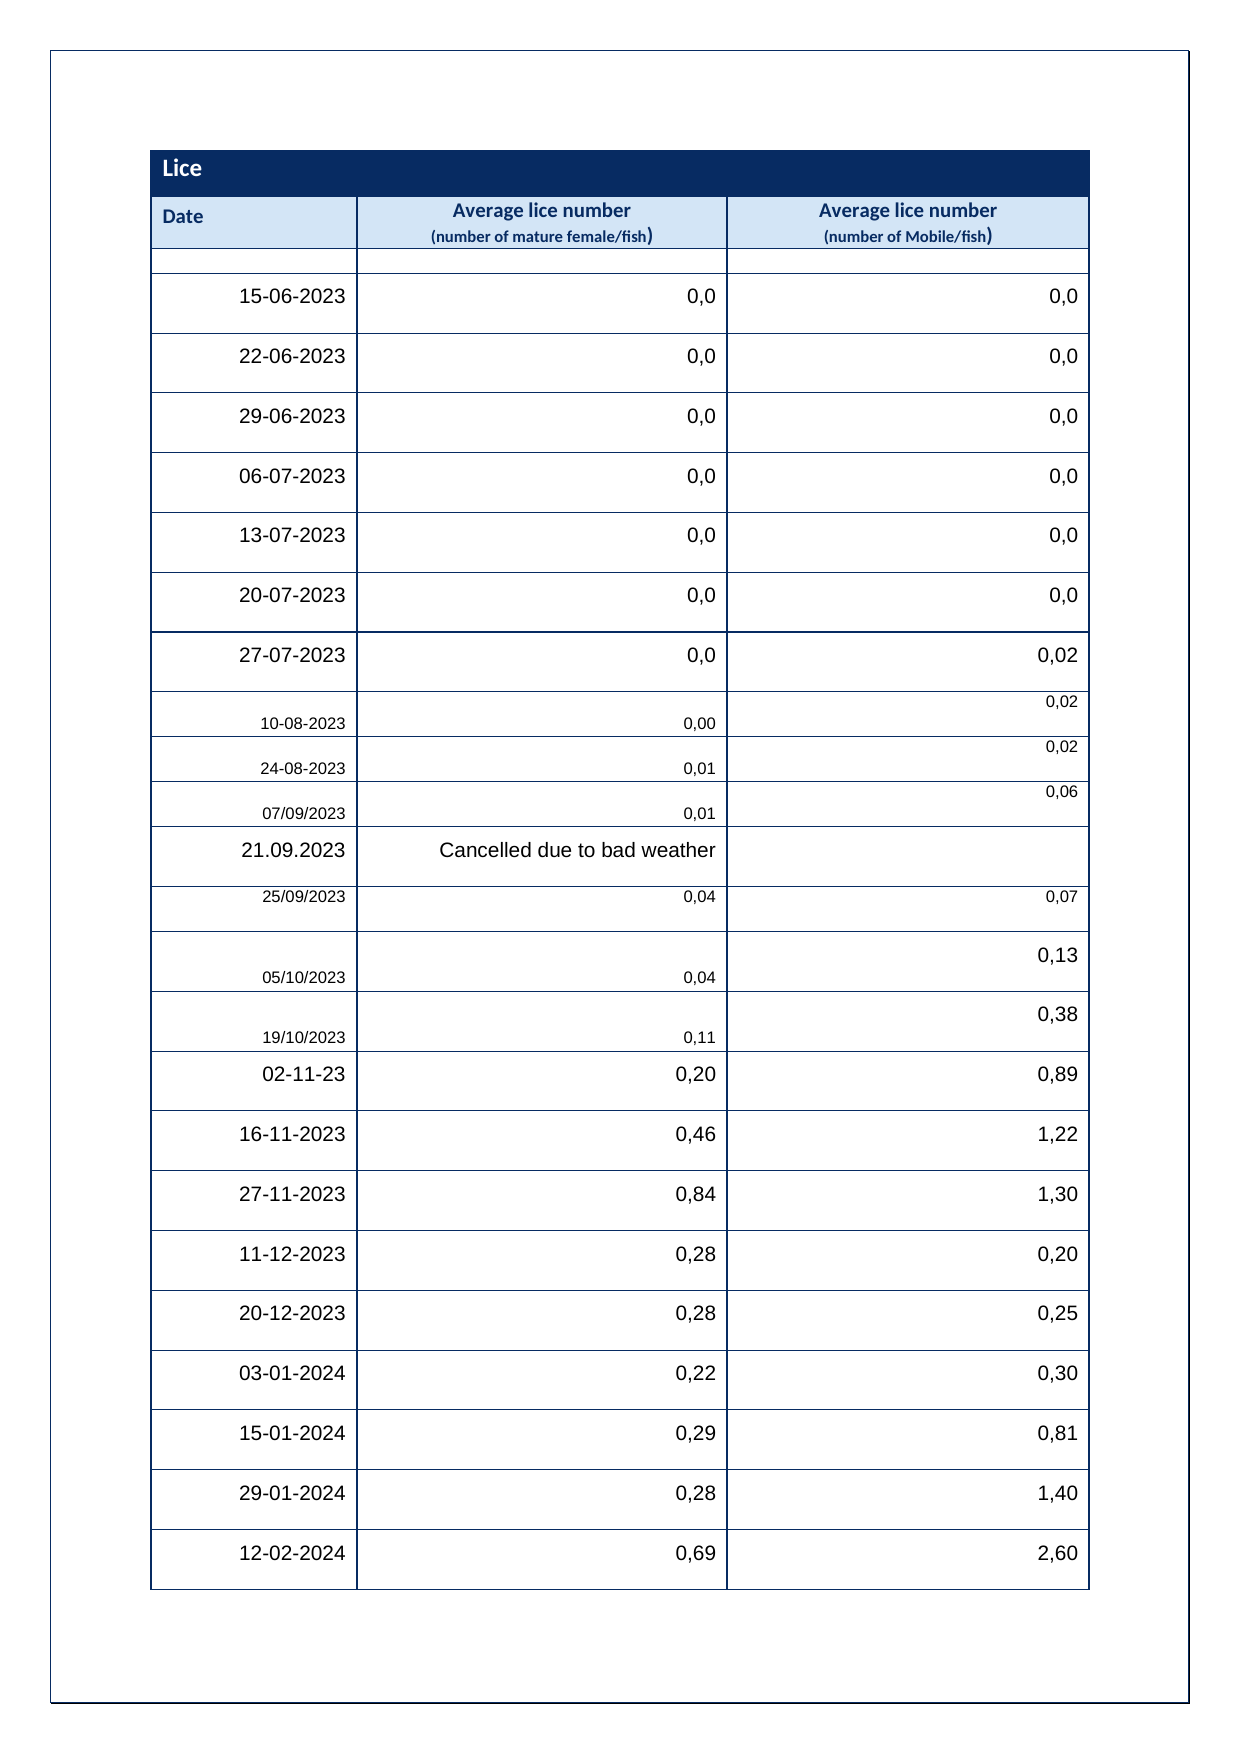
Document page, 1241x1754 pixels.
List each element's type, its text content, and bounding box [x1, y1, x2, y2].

table_cell Average lice number (number of mature female/fish) [358, 197, 726, 248]
table_cell 0,0 [728, 573, 1088, 631]
table_cell 06-07-2023 [152, 453, 356, 512]
table_cell 16-11-2023 [152, 1111, 356, 1170]
table_cell 15-06-2023 [152, 274, 356, 332]
table_cell 25/09/2023 [152, 887, 356, 931]
table_cell 27-07-2023 [152, 633, 356, 691]
table_cell 21.09.2023 [152, 827, 356, 886]
table_cell 0,25 [728, 1291, 1088, 1349]
table_cell 0,20 [728, 1231, 1088, 1290]
table_cell 05/10/2023 [152, 932, 356, 991]
table_cell 0,02 [728, 633, 1088, 691]
table_cell 0,0 [728, 453, 1088, 512]
table_cell 0,0 [358, 334, 726, 392]
table_cell 0,46 [358, 1111, 726, 1170]
table_cell 0,02 [728, 737, 1088, 781]
table_cell 0,89 [728, 1052, 1088, 1110]
table_cell 0,01 [358, 782, 726, 826]
table_cell 11-12-2023 [152, 1231, 356, 1290]
table_cell 19/10/2023 [152, 992, 356, 1051]
table_cell 2,60 [728, 1530, 1088, 1589]
table_cell 0,00 [358, 692, 726, 736]
table_cell [728, 249, 1088, 273]
table_cell 0,0 [728, 334, 1088, 392]
table_cell 12-02-2024 [152, 1530, 356, 1589]
table_cell 0,29 [358, 1410, 726, 1469]
table_cell 0,0 [728, 513, 1088, 572]
table_cell 0,20 [358, 1052, 726, 1110]
table_cell 0,13 [728, 932, 1088, 991]
table_cell 0,04 [358, 887, 726, 931]
table_cell 15-01-2024 [152, 1410, 356, 1469]
table_cell 0,0 [358, 633, 726, 691]
table_cell 0,28 [358, 1470, 726, 1529]
table_cell 0,0 [728, 393, 1088, 452]
table_cell 0,28 [358, 1231, 726, 1290]
table_cell 0,81 [728, 1410, 1088, 1469]
table_cell 13-07-2023 [152, 513, 356, 572]
table_cell 0,22 [358, 1351, 726, 1409]
table_cell 1,40 [728, 1470, 1088, 1529]
table_cell 07/09/2023 [152, 782, 356, 826]
table_cell 10-08-2023 [152, 692, 356, 736]
table_cell 0,02 [728, 692, 1088, 736]
table_cell [152, 249, 356, 273]
table_cell 0,0 [358, 513, 726, 572]
table_cell 1,22 [728, 1111, 1088, 1170]
table_cell 20-12-2023 [152, 1291, 356, 1349]
table_cell 0,06 [728, 782, 1088, 826]
table_cell 0,07 [728, 887, 1088, 931]
table_cell 0,01 [358, 737, 726, 781]
table_cell 0,0 [358, 393, 726, 452]
table_cell 1,30 [728, 1171, 1088, 1230]
table_cell 0,84 [358, 1171, 726, 1230]
table_header [358, 151, 726, 196]
table_cell 0,0 [728, 274, 1088, 332]
table_cell [728, 827, 1088, 886]
table_cell 24-08-2023 [152, 737, 356, 781]
table_cell 0,38 [728, 992, 1088, 1051]
table_cell Average lice number (number of Mobile/fish) [728, 197, 1088, 248]
table_cell 29-01-2024 [152, 1470, 356, 1529]
table_header [728, 151, 1088, 196]
table_cell 0,04 [358, 932, 726, 991]
table_cell 02-11-23 [152, 1052, 356, 1110]
table_cell [358, 249, 726, 273]
table_cell 27-11-2023 [152, 1171, 356, 1230]
table_cell 22-06-2023 [152, 334, 356, 392]
table_cell 0,0 [358, 573, 726, 631]
table_cell 0,69 [358, 1530, 726, 1589]
table_cell 29-06-2023 [152, 393, 356, 452]
table_cell Date [152, 197, 356, 248]
table_cell 0,11 [358, 992, 726, 1051]
table_cell 0,30 [728, 1351, 1088, 1409]
table_cell 0,0 [358, 453, 726, 512]
table_cell 0,0 [358, 274, 726, 332]
table_cell Cancelled due to bad weather [358, 827, 726, 886]
table_header Lice [152, 151, 356, 196]
table_cell 0,28 [358, 1291, 726, 1349]
table_cell 20-07-2023 [152, 573, 356, 631]
table_cell 03-01-2024 [152, 1351, 356, 1409]
